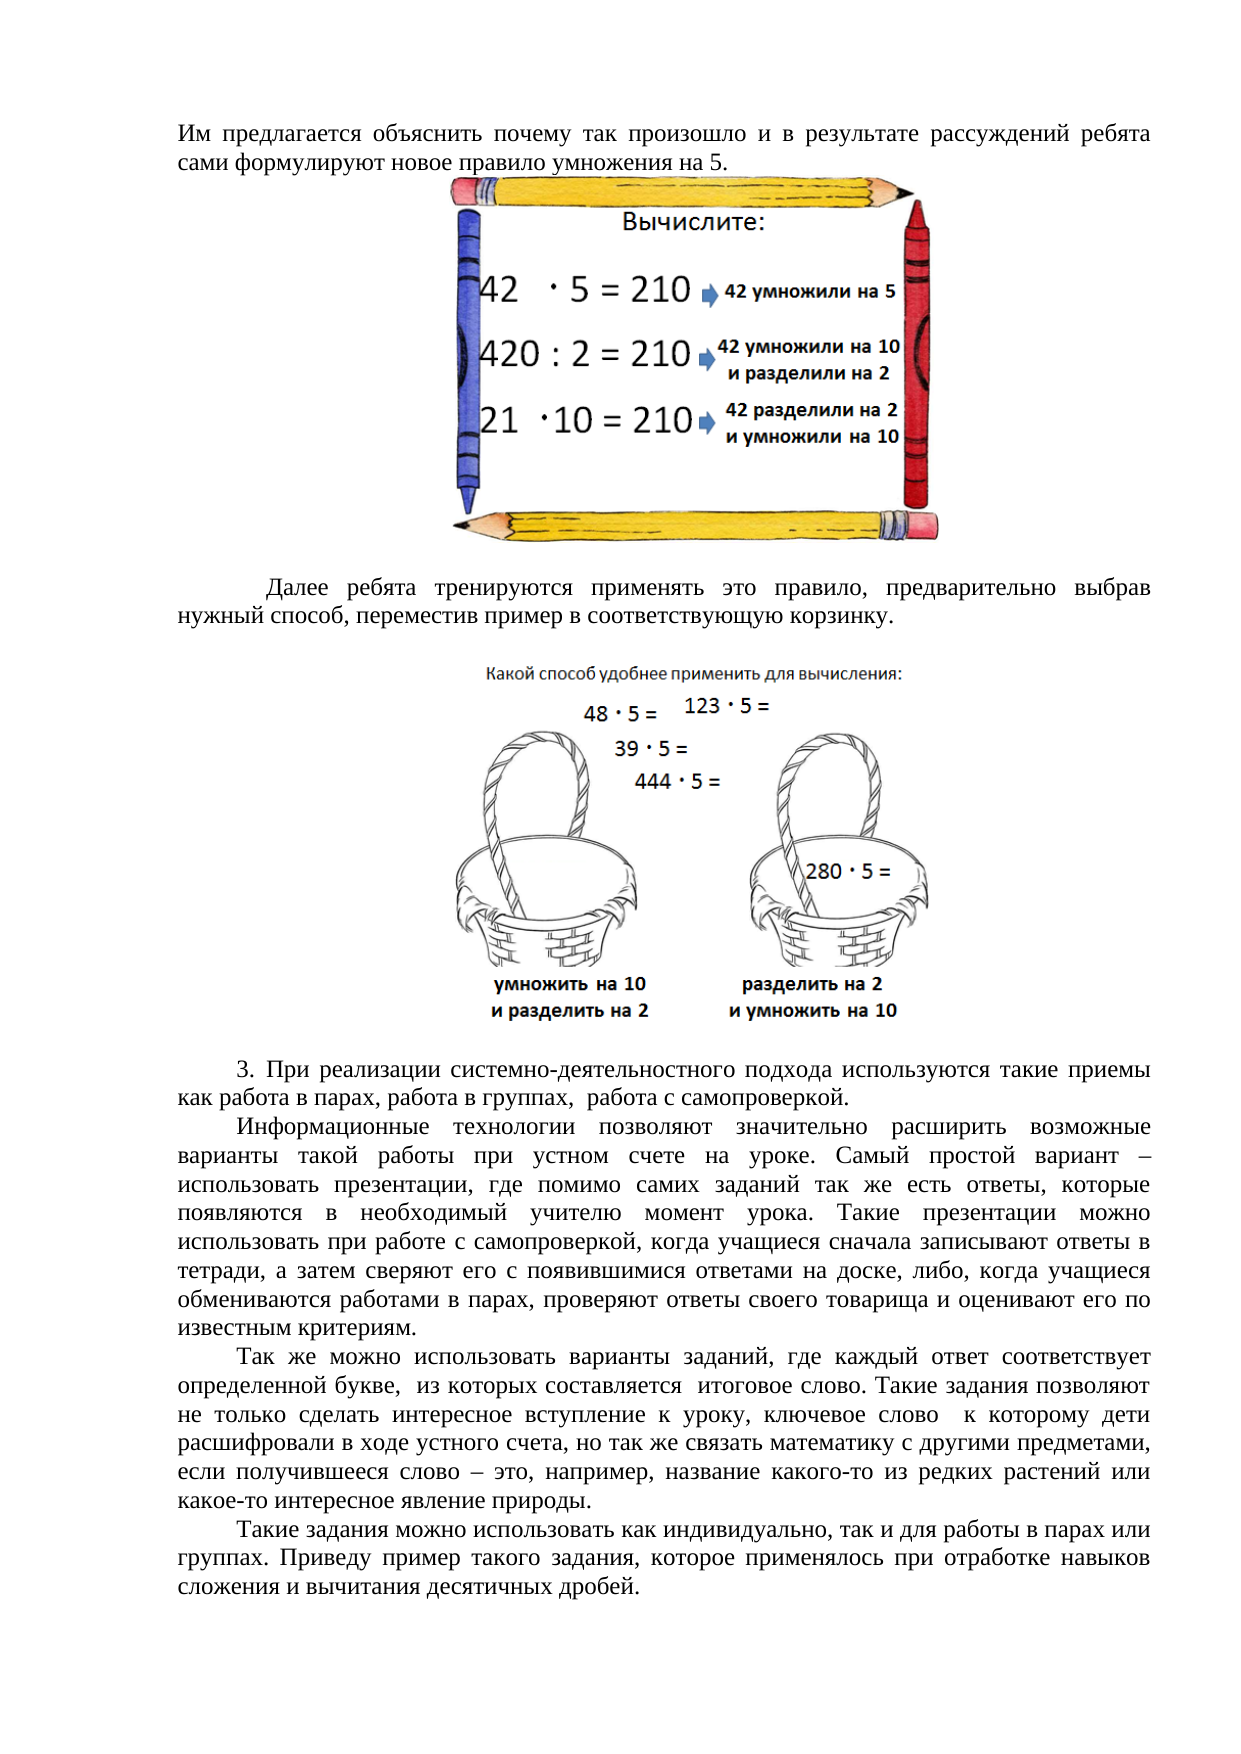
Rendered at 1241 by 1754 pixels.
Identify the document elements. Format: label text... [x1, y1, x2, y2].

list Информационные технологии позволяют значительно расширить возможные варианты такой работы при устном счете на уроке. Самый простой вариант – использовать презентации, где помимо самих заданий так же есть ответы, которые появляются в необходимый учителю момент урока. Такие презентации можно использовать при работе с самопроверкой, когда учащиеся сначала записывают ответы в тетради, а затем сверяют его с появившимися ответами на доске, либо, когда учащиеся обмениваются работами в парах, проверяют ответы своего товарища и оценивают его по известным критериям. [177, 1111, 1152, 1341]
list При реализации системно-деятельностного подхода используются такие приемы как работа в парах, работа в группах, работа с самопроверкой. [177, 1054, 1152, 1111]
list Такие задания можно использовать как индивидуально, так и для работы в парах или группах. Приведу пример такого задания, которое применялось при отработке навыков сложения и вычитания десятичных дробей. [177, 1514, 1152, 1600]
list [177, 118, 1152, 176]
picture [449, 175, 939, 543]
list Далее ребята тренируются применять это правило, предварительно выбрав нужный способ, переместив пример в соответствующую корзинку. [177, 572, 1152, 629]
list Так же можно использовать варианты заданий, где каждый ответ соответствует определенной букве, из которых составляется итоговое слово. Такие задания позволяют не только сделать интересное вступление к уроку, ключевое слово к которому дети расшифровали в ходе устного счета, но так же связать математику с другими предметами, если получившееся слово – это, например, название какого-то из редких растений или какое-то интересное явление природы. [177, 1341, 1152, 1514]
picture [449, 657, 939, 1025]
